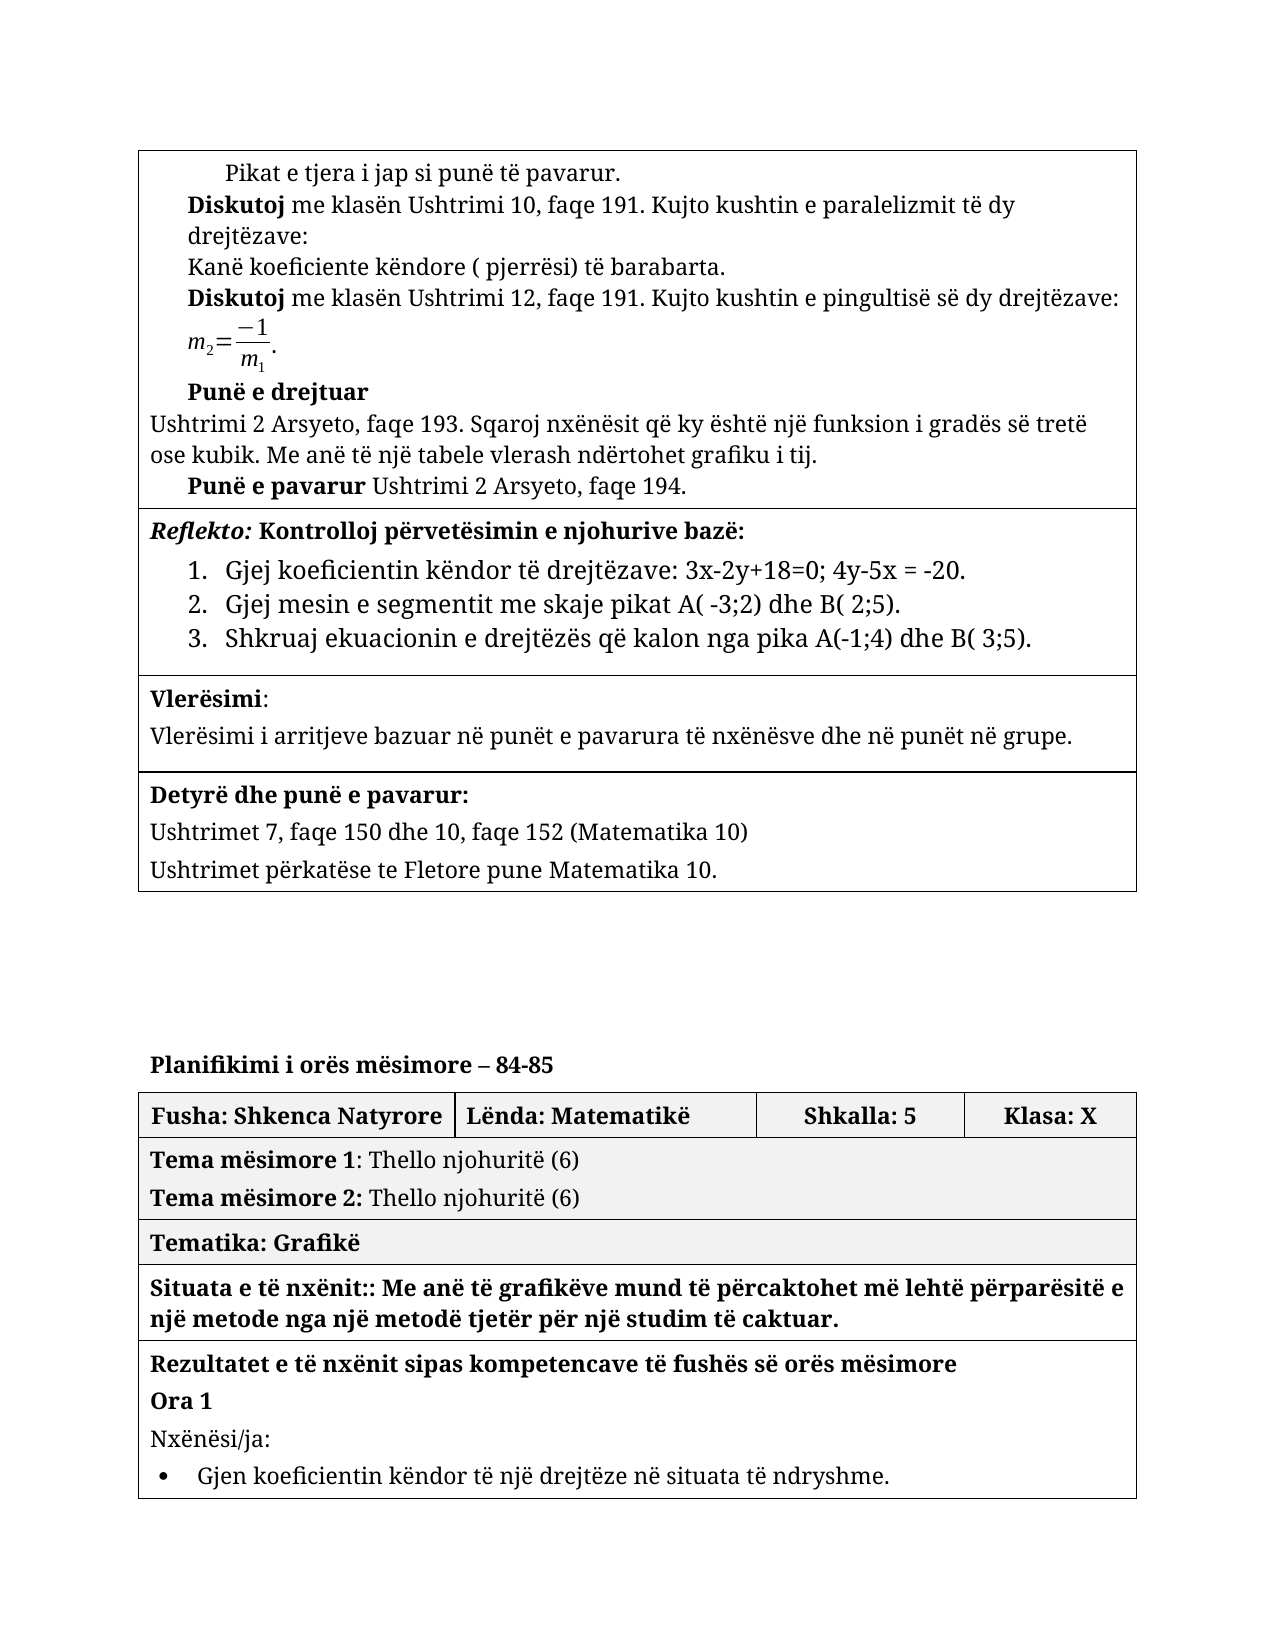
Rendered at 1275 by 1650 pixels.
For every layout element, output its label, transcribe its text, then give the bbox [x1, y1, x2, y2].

table_header Klasa: X [965, 1093, 1136, 1137]
table_cell Tematika: Grafikë [139, 1220, 1136, 1264]
table_header Fusha: Shkenca Natyrore [139, 1093, 454, 1137]
table_header Lënda: Matematikë [456, 1093, 756, 1137]
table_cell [139, 1341, 1136, 1497]
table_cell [139, 151, 1136, 507]
table_header Shkalla: 5 [757, 1093, 964, 1137]
table_cell Situata e të nxënit:: Me anë të grafikëve mund të përcaktohet më lehtë përparësitë e një metode nga një metodë tjetër për një studim të caktuar. [139, 1265, 1136, 1340]
text Planifikimi i orës mësimore – 84-85 [150, 1048, 1125, 1080]
table_cell Detyrë dhe punë e pavarur: Ushtrimet 7, faqe 150 dhe 10, faqe 152 (Matematika 10) Ushtrimet përkatëse te Fletore pune Matematika 10. [139, 773, 1136, 891]
table_cell Vlerësimi: Vlerësimi i arritjeve bazuar në punët e pavarura të nxënësve dhe në punët në grupe. [139, 676, 1136, 771]
table_cell Tema mësimore 1: Thello njohuritë (6) Tema mësimore 2: Thello njohuritë (6) [139, 1138, 1136, 1219]
table_cell Reflekto: Kontrolloj përvetësimin e njohurive bazë: Gjej koeficientin këndor të drejtëzave: 3x-2y+18=0; 4y-5x = -20. Gjej mesin e segmentit me skaje pikat A( -3;2) dhe B( 2;5). Shkruaj ekuacionin e drejtëzës që kalon nga pika A(-1;4) dhe B( 3;5). [139, 509, 1136, 675]
